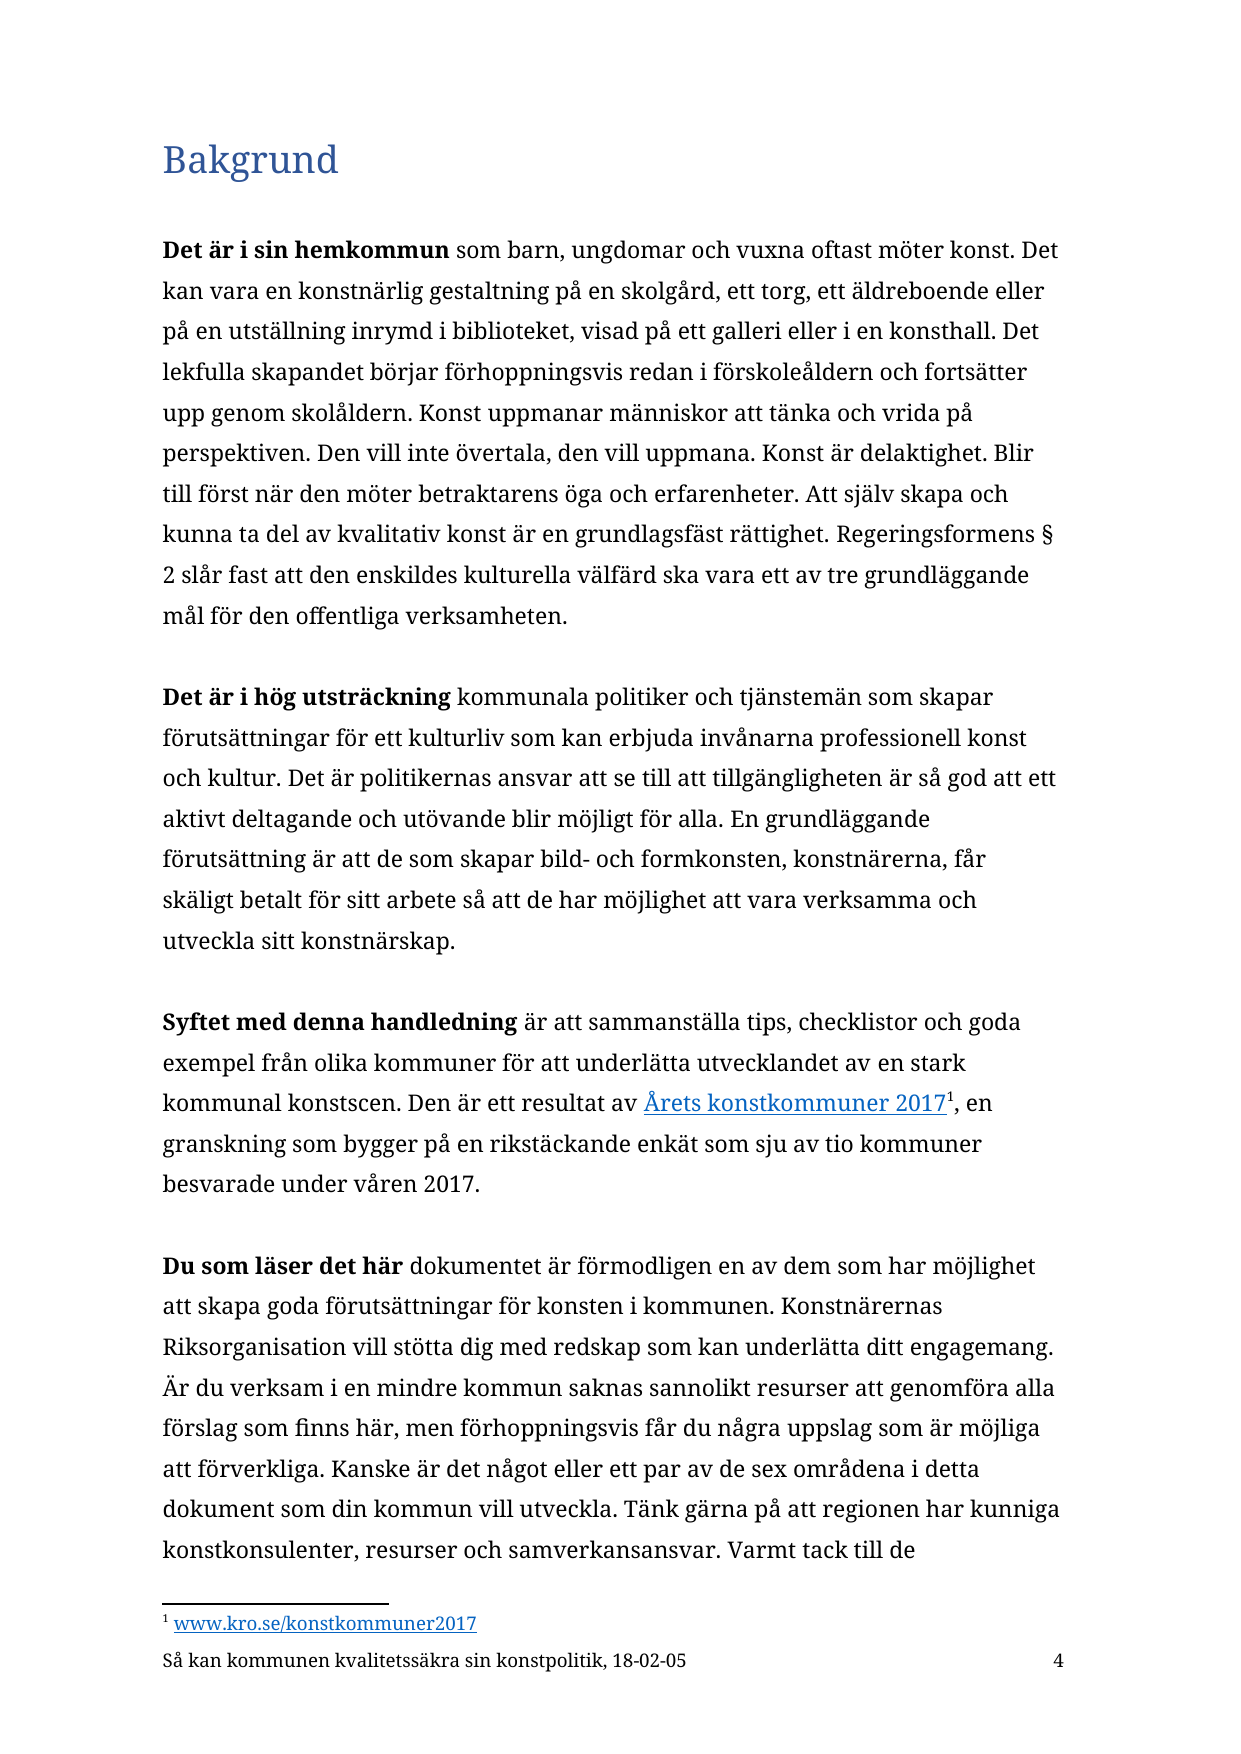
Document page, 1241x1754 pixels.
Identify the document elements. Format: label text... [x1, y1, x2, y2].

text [162, 1249, 1064, 1565]
text Bakgrund Det är i sin hemkommun som barn, ungdomar och vuxna oftast möter konst. Det kan vara en konstnärlig gestaltning på en skolgård, ett torg, ett äldreboende eller på en utställning inrymd i biblioteket, visad på ett galleri eller i en konsthall. Det lekfulla skapandet börjar förhoppningsvis redan i förskoleåldern och fortsätter upp genom skolåldern. Konst uppmanar människor att tänka och vrida på perspektiven. Den vill inte övertala, den vill uppmana. Konst är delaktighet. Blir till först när den möter betraktarens öga och erfarenheter. Att själv skapa och kunna ta del av kvalitativ konst är en grundlagsfäst rättighet. Regeringsformens § 2 slår fast att den enskildes kulturella välfärd ska vara ett av tre grundläggande mål för den offentliga verksamheten. Det är i hög utsträckning kommunala politiker och tjänstemän som skapar förutsättningar för ett kulturliv som kan erbjuda invånarna professionell konst och kultur. Det är politikernas ansvar att se till att tillgängligheten är så god att ett aktivt deltagande och utövande blir möjligt för alla. En grundläggande förutsättning är att de som skapar bild- och formkonsten, konstnärerna, får skäligt betalt för sitt arbete så att de har möjlighet att vara verksamma och utveckla sitt konstnärskap. [162, 133, 1064, 956]
text Syftet med denna handledning är att sammanställa tips, checklistor och goda exempel från olika kommuner för att underlätta utvecklandet av en stark kommunal konstscen. Den är ett resultat av Årets konstkommuner 2017, en granskning som bygger på en rikstäckande enkät som sju av tio kommuner besvarade under våren 2017. [162, 1006, 1064, 1199]
